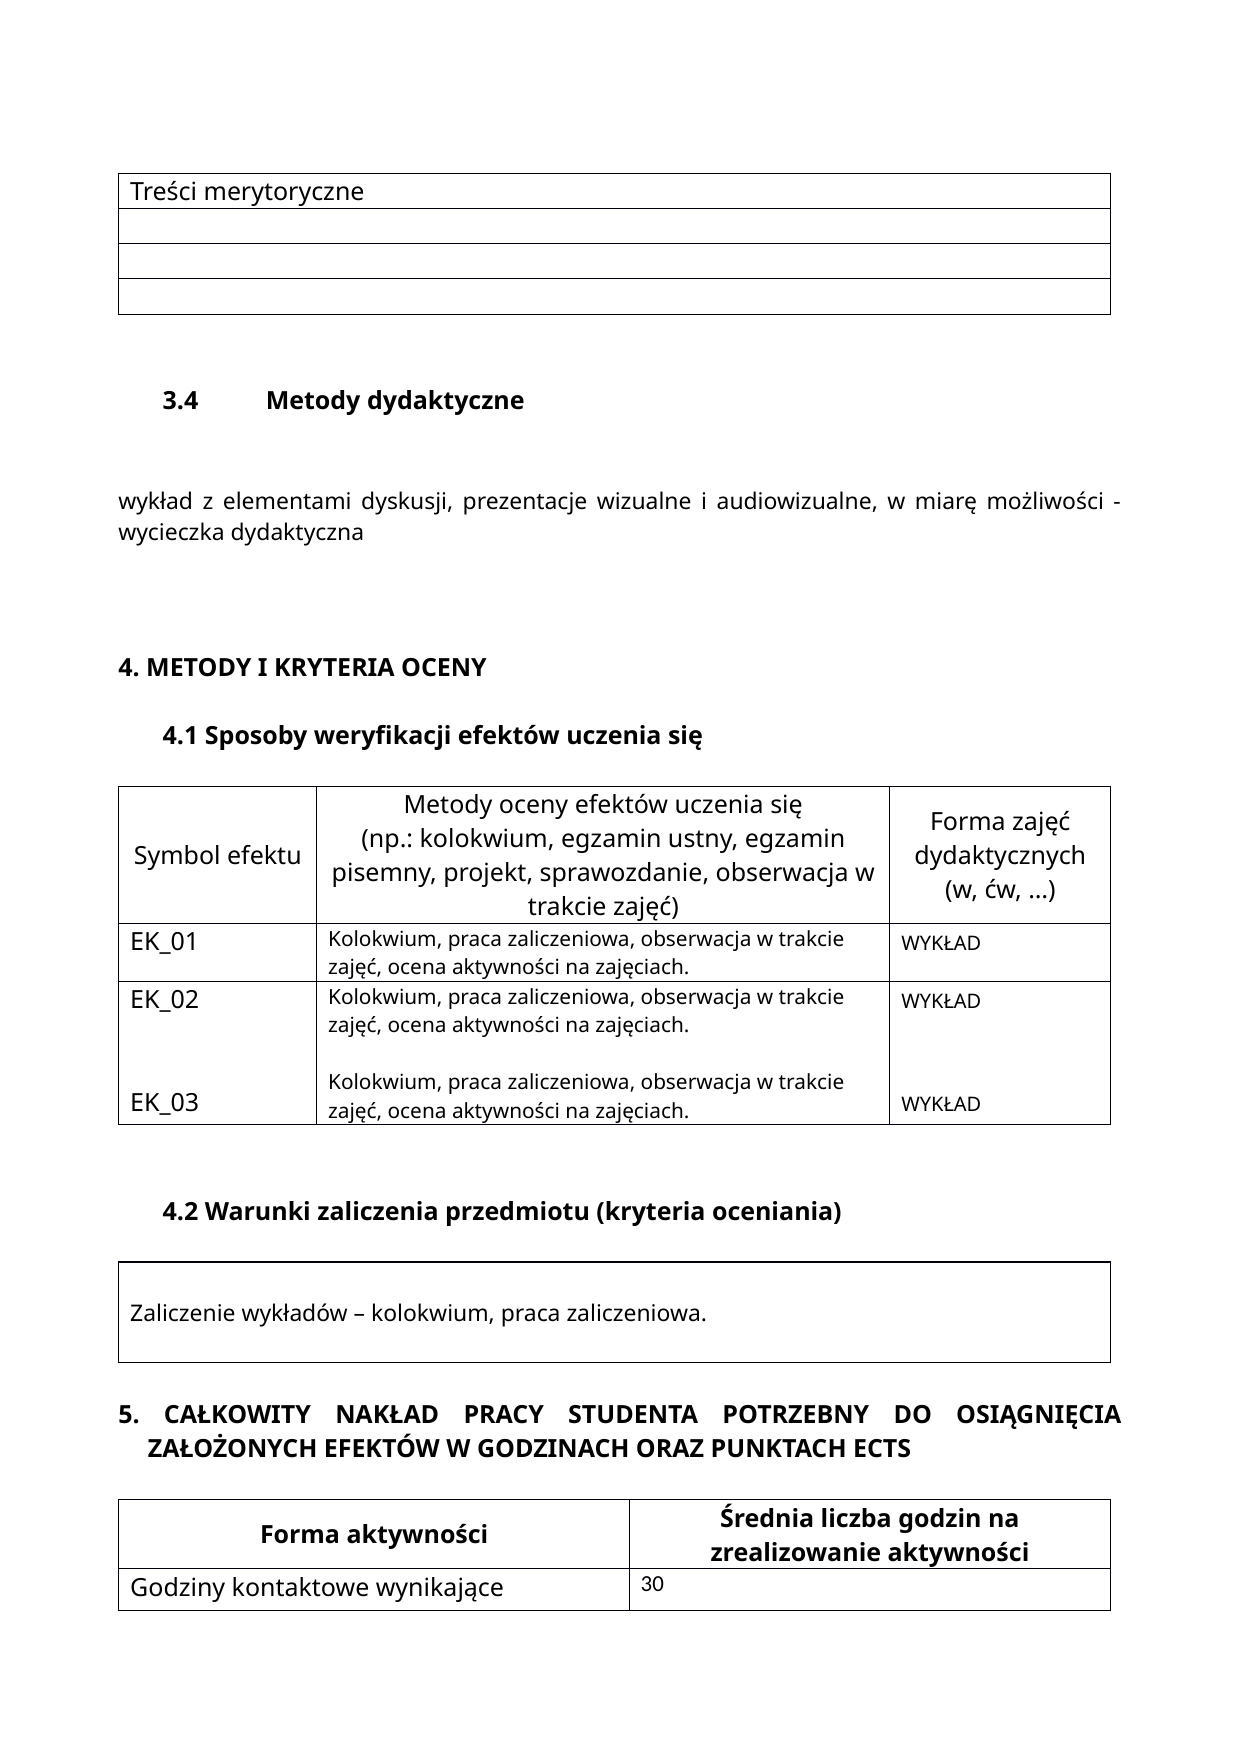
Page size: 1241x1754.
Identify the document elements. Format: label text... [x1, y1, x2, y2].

table_header Forma aktywności [119, 1500, 629, 1568]
text 4.1 Sposoby weryfikacji efektów uczenia się [162, 718, 1122, 752]
table_cell Kolokwium, praca zaliczeniowa, obserwacja w trakcie zajęć, ocena aktywności na zajęciach. [317, 924, 889, 981]
table_cell wykład wykład [890, 982, 1110, 1124]
table_header Treści merytoryczne [119, 174, 1110, 208]
table_cell [119, 209, 1110, 243]
table_cell wykład [890, 924, 1110, 981]
table_header Symbol efektu [119, 787, 316, 923]
table_cell 30 [630, 1569, 1110, 1610]
list Metody dydaktyczne [162, 383, 1122, 417]
table_cell [119, 279, 1110, 313]
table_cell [119, 1569, 629, 1610]
table_header Zaliczenie wykładów – kolokwium, praca zaliczeniowa. [119, 1263, 1110, 1362]
table_header Średnia liczba godzin na zrealizowanie aktywności [630, 1500, 1110, 1568]
text 5. CAŁKOWITY NAKŁAD PRACY STUDENTA POTRZEBNY DO OSIĄGNIĘCIA ZAŁOŻONYCH EFEKTÓW W GODZINACH ORAZ PUNKTACH ECTS [118, 1397, 1122, 1465]
table_cell EK_01 [119, 924, 316, 981]
text 4. METODY I KRYTERIA OCENY [118, 649, 1122, 683]
table_header Metody oceny efektów uczenia się (np.: kolokwium, egzamin ustny, egzamin pisemny, projekt, sprawozdanie, obserwacja w trakcie zajęć) [317, 787, 889, 923]
text wykład z elementami dyskusji, prezentacje wizualne i audiowizualne, w miarę możliwości - wycieczka dydaktyczna [118, 485, 1122, 547]
table_cell Kolokwium, praca zaliczeniowa, obserwacja w trakcie zajęć, ocena aktywności na zajęciach. Kolokwium, praca zaliczeniowa, obserwacja w trakcie zajęć, ocena aktywności na zajęciach. [317, 982, 889, 1124]
table_cell [119, 244, 1110, 278]
table_header Forma zajęć dydaktycznych (w, ćw, …) [890, 787, 1110, 923]
text 4.2 Warunki zaliczenia przedmiotu (kryteria oceniania) [162, 1193, 1122, 1227]
table_cell EK_02 EK_03 [119, 982, 316, 1124]
